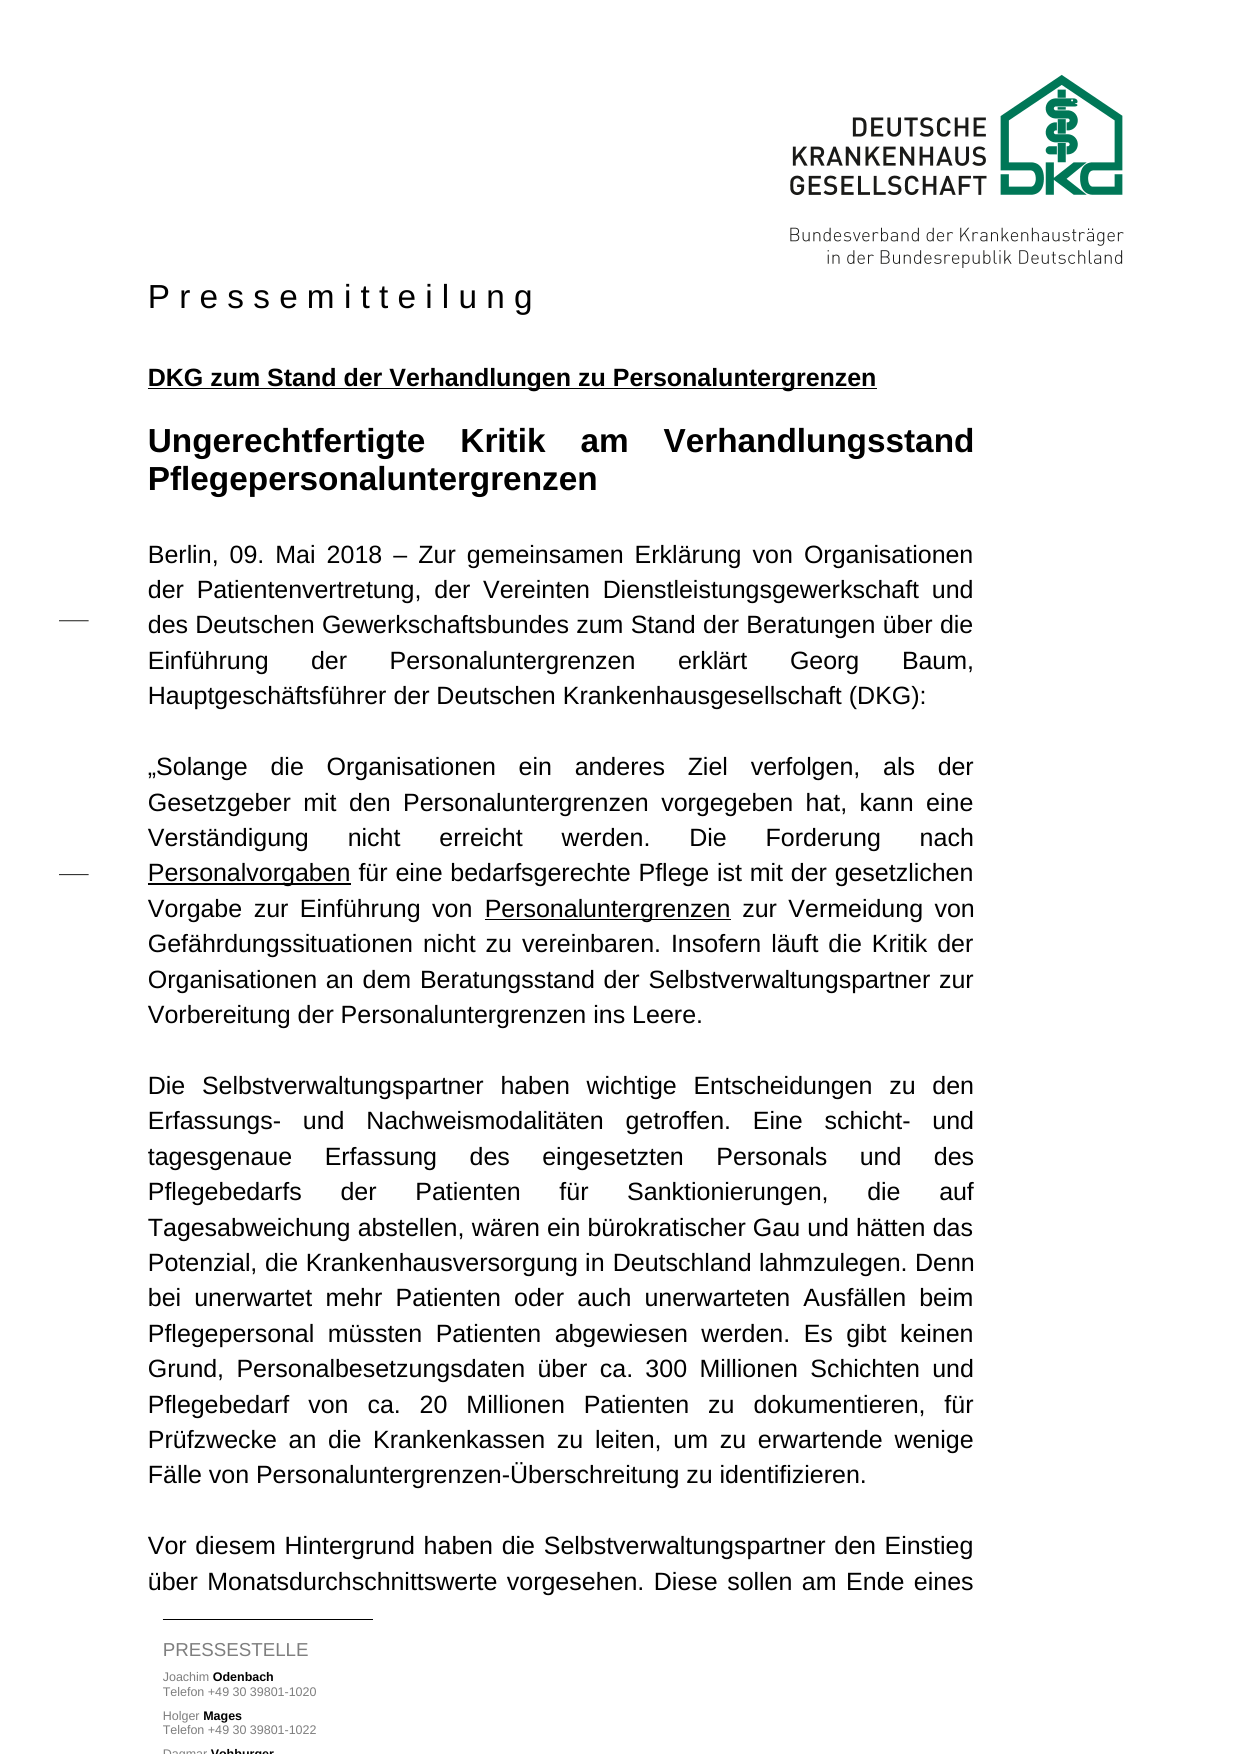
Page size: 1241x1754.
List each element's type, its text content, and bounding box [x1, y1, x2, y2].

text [148, 1525, 975, 1596]
text Berlin, 09. Mai 2018 – Zur gemeinsamen Erklärung von Organisationen der Patientenvertretung, der Vereinten Dienstleistungsgewerkschaft und des Deutschen Gewerkschaftsbundes zum Stand der Beratungen über die Einführung der Personaluntergrenzen erklärt Georg Baum, Hauptgeschäftsführer der Deutschen Krankenhausgesellschaft (DKG): [148, 533, 975, 710]
text Die Selbstverwaltungspartner haben wichtige Entscheidungen zu den Erfassungs- und Nachweismodalitäten getroffen. Eine schicht- und tagesgenaue Erfassung des eingesetzten Personals und des Pflegebedarfs der Patienten für Sanktionierungen, die auf Tagesabweichung abstellen, wären ein bürokratischer Gau und hätten das Potenzial, die Krankenhausversorgung in Deutschland lahmzulegen. Denn bei unerwartet mehr Patienten oder auch unerwarteten Ausfällen beim Pflegepersonal müssten Patienten abgewiesen werden. Es gibt keinen Grund, Personalbesetzungsdaten über ca. 300 Millionen Schichten und Pflegebedarf von ca. 20 Millionen Patienten zu dokumentieren, für Prüfzwecke an die Krankenkassen zu leiten, um zu erwartende wenige Fälle von Personaluntergrenzen-Überschreitung zu identifizieren. [148, 1064, 975, 1489]
picture [0, 0, 1240, 1754]
text „Solange die Organisationen ein anderes Ziel verfolgen, als der Gesetzgeber mit den Personaluntergrenzen vorgegeben hat, kann eine Verständigung nicht erreicht werden. Die Forderung nach Personalvorgaben für eine bedarfsgerechte Pflege ist mit der gesetzlichen Vorgabe zur Einführung von Personaluntergrenzen zur Vermeidung von Gefährdungssituationen nicht zu vereinbaren. Insofern läuft die Kritik der Organisationen an dem Beratungsstand der Selbstverwaltungspartner zur Vorbereitung der Personaluntergrenzen ins Leere. [148, 746, 975, 1029]
text DKG zum Stand der Verhandlungen zu Personaluntergrenzen [148, 363, 1240, 392]
text Ungerechtfertigte Kritik am Verhandlungsstand Pflegepersonaluntergrenzen [148, 421, 975, 498]
text P r e s s e m i t t e i l u n g [148, 278, 1211, 316]
